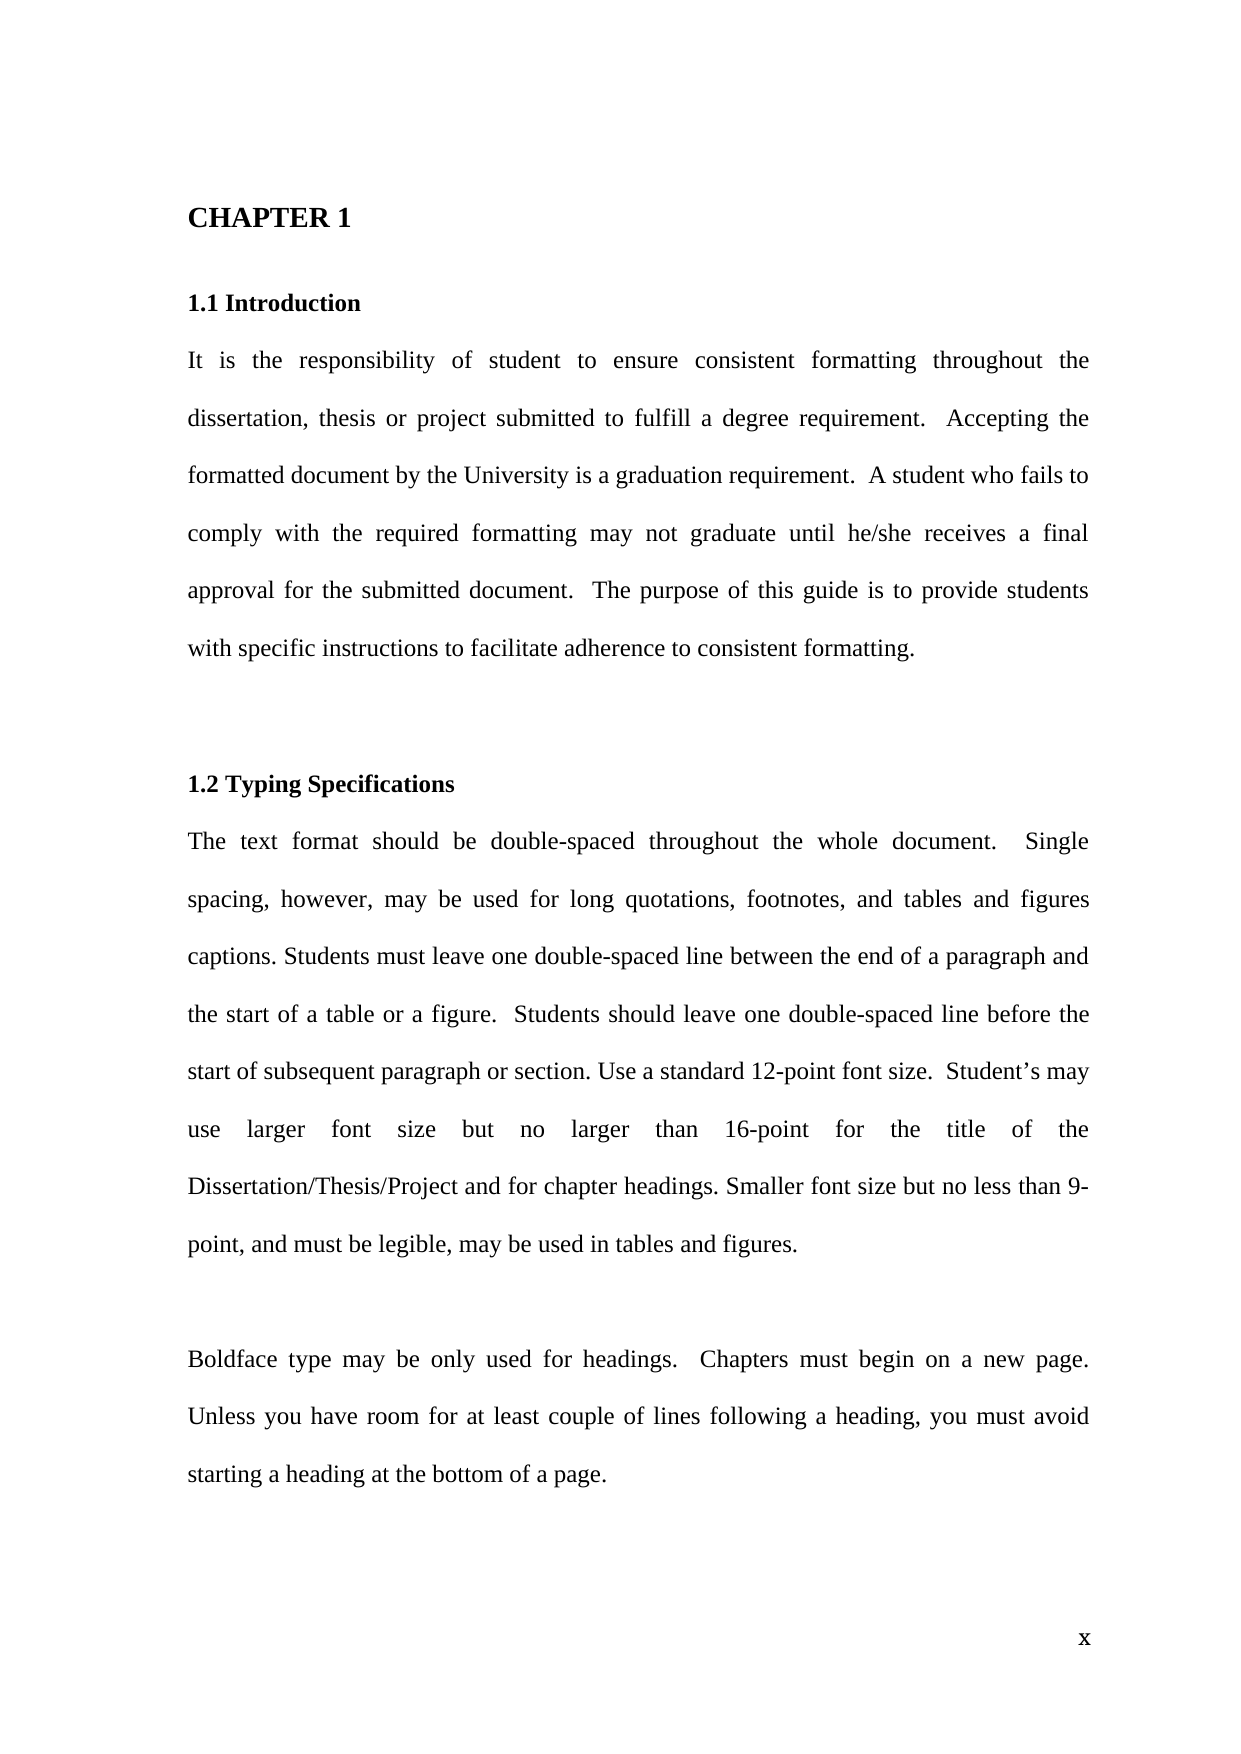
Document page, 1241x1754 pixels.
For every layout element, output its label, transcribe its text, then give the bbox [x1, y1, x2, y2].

subtitle 1.2 Typing Specifications [187, 769, 1090, 797]
text It is the responsibility of student to ensure consistent formatting throughout the dissertation, thesis or project submitted to fulfill a degree requirement. Accepting the formatted document by the University is a graduation requirement. A student who fails to comply with the required formatting may not graduate until he/she receives a final approval for the submitted document. The purpose of this guide is to provide students with specific instructions to facilitate adherence to consistent formatting. [187, 345, 1090, 662]
text Boldface type may be only used for headings. Chapters must begin on a new page. Unless you have room for at least couple of lines following a heading, you must avoid starting a heading at the bottom of a page. [187, 1344, 1090, 1487]
text The text format should be double-spaced throughout the whole document. Single spacing, however, may be used for long quotations, footnotes, and tables and figures captions. Students must leave one double-spaced line between the end of a paragraph and the start of a table or a figure. Students should leave one double-spaced line before the start of subsequent paragraph or section. Use a standard 12-point font size. Student’s may use larger font size but no larger than 16-point for the title of the Dissertation/Thesis/Project and for chapter headings. Smaller font size but no less than 9-point, and must be legible, may be used in tables and figures. [187, 826, 1090, 1257]
subtitle CHAPTER 1 [187, 200, 1090, 233]
subtitle Introduction [187, 288, 1090, 317]
